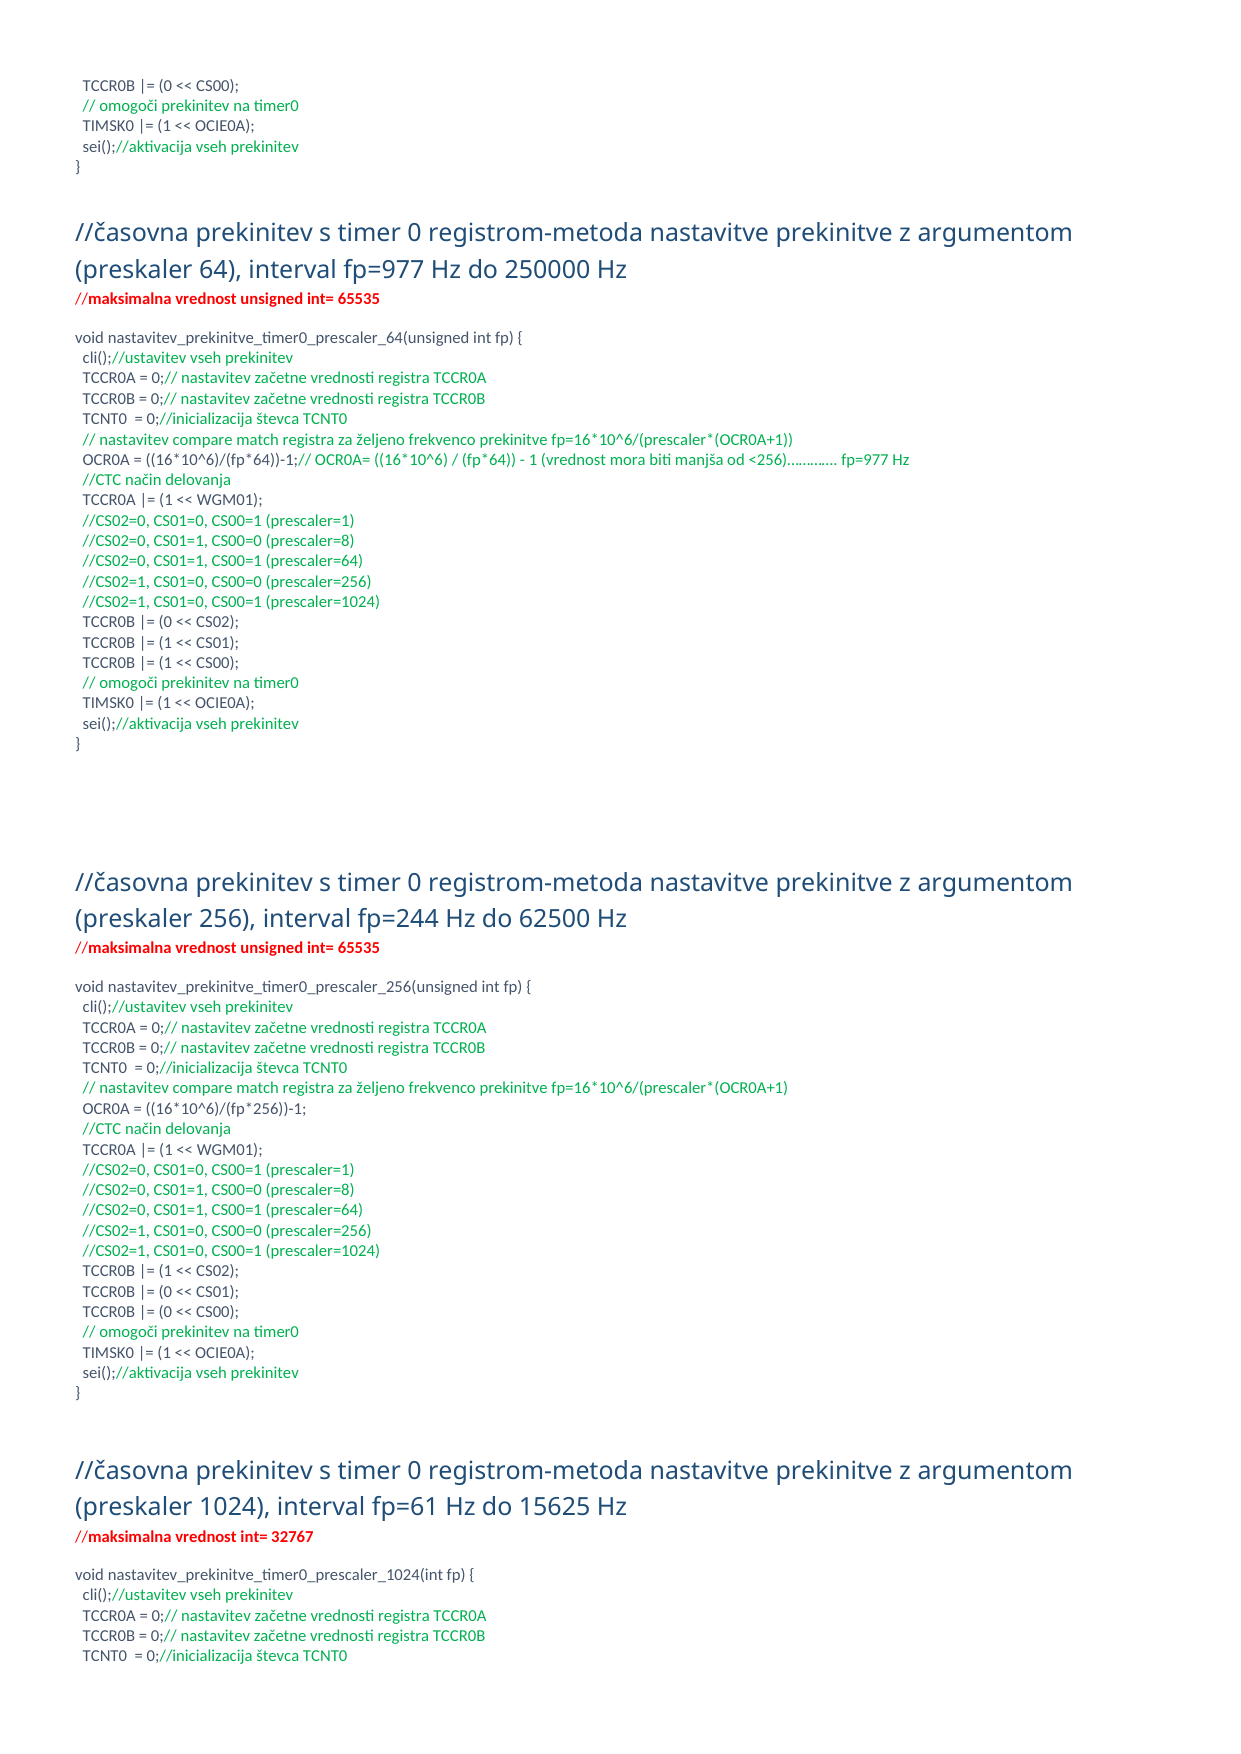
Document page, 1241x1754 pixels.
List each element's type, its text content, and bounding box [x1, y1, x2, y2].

text //CS02=0, CS01=1, CS00=0 (prescaler=8) [75, 1179, 1165, 1200]
text //CTC način delovanja [75, 469, 1165, 490]
text //maksimalna vrednost unsigned int= 65535 [75, 938, 1165, 958]
text TIMSK0 |= (1 << OCIE0A); [75, 1342, 1165, 1362]
text TCNT0 = 0;//inicializacija števca TCNT0 [75, 1057, 1165, 1078]
text TCNT0 = 0;//inicializacija števca TCNT0 [75, 1646, 1165, 1666]
subtitle //časovna prekinitev s timer 0 registrom-metoda nastavitve prekinitve z argumentom (preskaler 64), interval fp=977 Hz do 250000 Hz [75, 215, 1165, 286]
text sei();//aktivacija vseh prekinitev [75, 136, 1165, 156]
text TCCR0B = 0;// nastavitev začetne vrednosti registra TCCR0B [75, 1625, 1165, 1646]
text TCNT0 = 0;//inicializacija števca TCNT0 [75, 408, 1165, 429]
text TCCR0B |= (0 << CS02); [75, 612, 1165, 632]
text cli();//ustavitev vseh prekinitev [75, 347, 1165, 368]
text //maksimalna vrednost unsigned int= 65535 [75, 289, 1165, 309]
text TCCR0A = 0;// nastavitev začetne vrednosti registra TCCR0A [75, 1605, 1165, 1625]
text sei();//aktivacija vseh prekinitev [75, 1362, 1165, 1382]
text //CS02=1, CS01=0, CS00=0 (prescaler=256) [75, 1220, 1165, 1240]
text // omogoči prekinitev na timer0 [75, 95, 1165, 116]
text void nastavitev_prekinitve_timer0_prescaler_256(unsigned int fp) { [75, 976, 1165, 997]
subtitle //časovna prekinitev s timer 0 registrom-metoda nastavitve prekinitve z argumentom (preskaler 256), interval fp=244 Hz do 62500 Hz [75, 864, 1165, 935]
text void nastavitev_prekinitve_timer0_prescaler_64(unsigned int fp) { [75, 327, 1165, 347]
text //CS02=0, CS01=0, CS00=1 (prescaler=1) [75, 510, 1165, 530]
text } [75, 733, 1165, 754]
text TIMSK0 |= (1 << OCIE0A); [75, 693, 1165, 713]
subtitle //časovna prekinitev s timer 0 registrom-metoda nastavitve prekinitve z argumentom (preskaler 1024), interval fp=61 Hz do 15625 Hz [75, 1452, 1165, 1523]
text TCCR0A |= (1 << WGM01); [75, 490, 1165, 510]
text //CS02=1, CS01=0, CS00=0 (prescaler=256) [75, 571, 1165, 591]
text //CTC način delovanja [75, 1118, 1165, 1139]
text cli();//ustavitev vseh prekinitev [75, 997, 1165, 1017]
text OCR0A = ((16*10^6)/(fp*256))-1; [75, 1098, 1165, 1118]
text TCCR0B = 0;// nastavitev začetne vrednosti registra TCCR0B [75, 388, 1165, 408]
text } [75, 156, 1165, 177]
text void nastavitev_prekinitve_timer0_prescaler_1024(int fp) { [75, 1564, 1165, 1585]
text //maksimalna vrednost int= 32767 [75, 1526, 1165, 1546]
text TCCR0A = 0;// nastavitev začetne vrednosti registra TCCR0A [75, 1017, 1165, 1037]
text // omogoči prekinitev na timer0 [75, 672, 1165, 693]
text sei();//aktivacija vseh prekinitev [75, 713, 1165, 733]
text TIMSK0 |= (1 << OCIE0A); [75, 116, 1165, 136]
text cli();//ustavitev vseh prekinitev [75, 1585, 1165, 1605]
text //CS02=1, CS01=0, CS00=1 (prescaler=1024) [75, 1240, 1165, 1261]
text TCCR0B |= (1 << CS01); [75, 632, 1165, 652]
text } [75, 1382, 1165, 1403]
text //CS02=0, CS01=1, CS00=1 (prescaler=64) [75, 551, 1165, 571]
text // nastavitev compare match registra za željeno frekvenco prekinitve fp=16*10^6/(prescaler*(OCR0A+1)) [75, 429, 1165, 449]
text //CS02=0, CS01=1, CS00=0 (prescaler=8) [75, 530, 1165, 551]
text TCCR0B |= (0 << CS01); [75, 1281, 1165, 1301]
text TCCR0B |= (0 << CS00); [75, 75, 1165, 95]
text // nastavitev compare match registra za željeno frekvenco prekinitve fp=16*10^6/(prescaler*(OCR0A+1) [75, 1078, 1165, 1098]
text //CS02=1, CS01=0, CS00=1 (prescaler=1024) [75, 591, 1165, 612]
text TCCR0B |= (1 << CS00); [75, 652, 1165, 672]
text TCCR0A = 0;// nastavitev začetne vrednosti registra TCCR0A [75, 368, 1165, 388]
text TCCR0B |= (1 << CS02); [75, 1261, 1165, 1281]
text //CS02=0, CS01=0, CS00=1 (prescaler=1) [75, 1159, 1165, 1179]
text // omogoči prekinitev na timer0 [75, 1322, 1165, 1342]
text TCCR0B |= (0 << CS00); [75, 1301, 1165, 1322]
text TCCR0B = 0;// nastavitev začetne vrednosti registra TCCR0B [75, 1037, 1165, 1057]
text OCR0A = ((16*10^6)/(fp*64))-1;// OCR0A= ((16*10^6) / (fp*64)) - 1 (vrednost mora biti manjša od <256)…………. fp=977 Hz [75, 449, 1165, 469]
text //CS02=0, CS01=1, CS00=1 (prescaler=64) [75, 1200, 1165, 1220]
text TCCR0A |= (1 << WGM01); [75, 1139, 1165, 1159]
